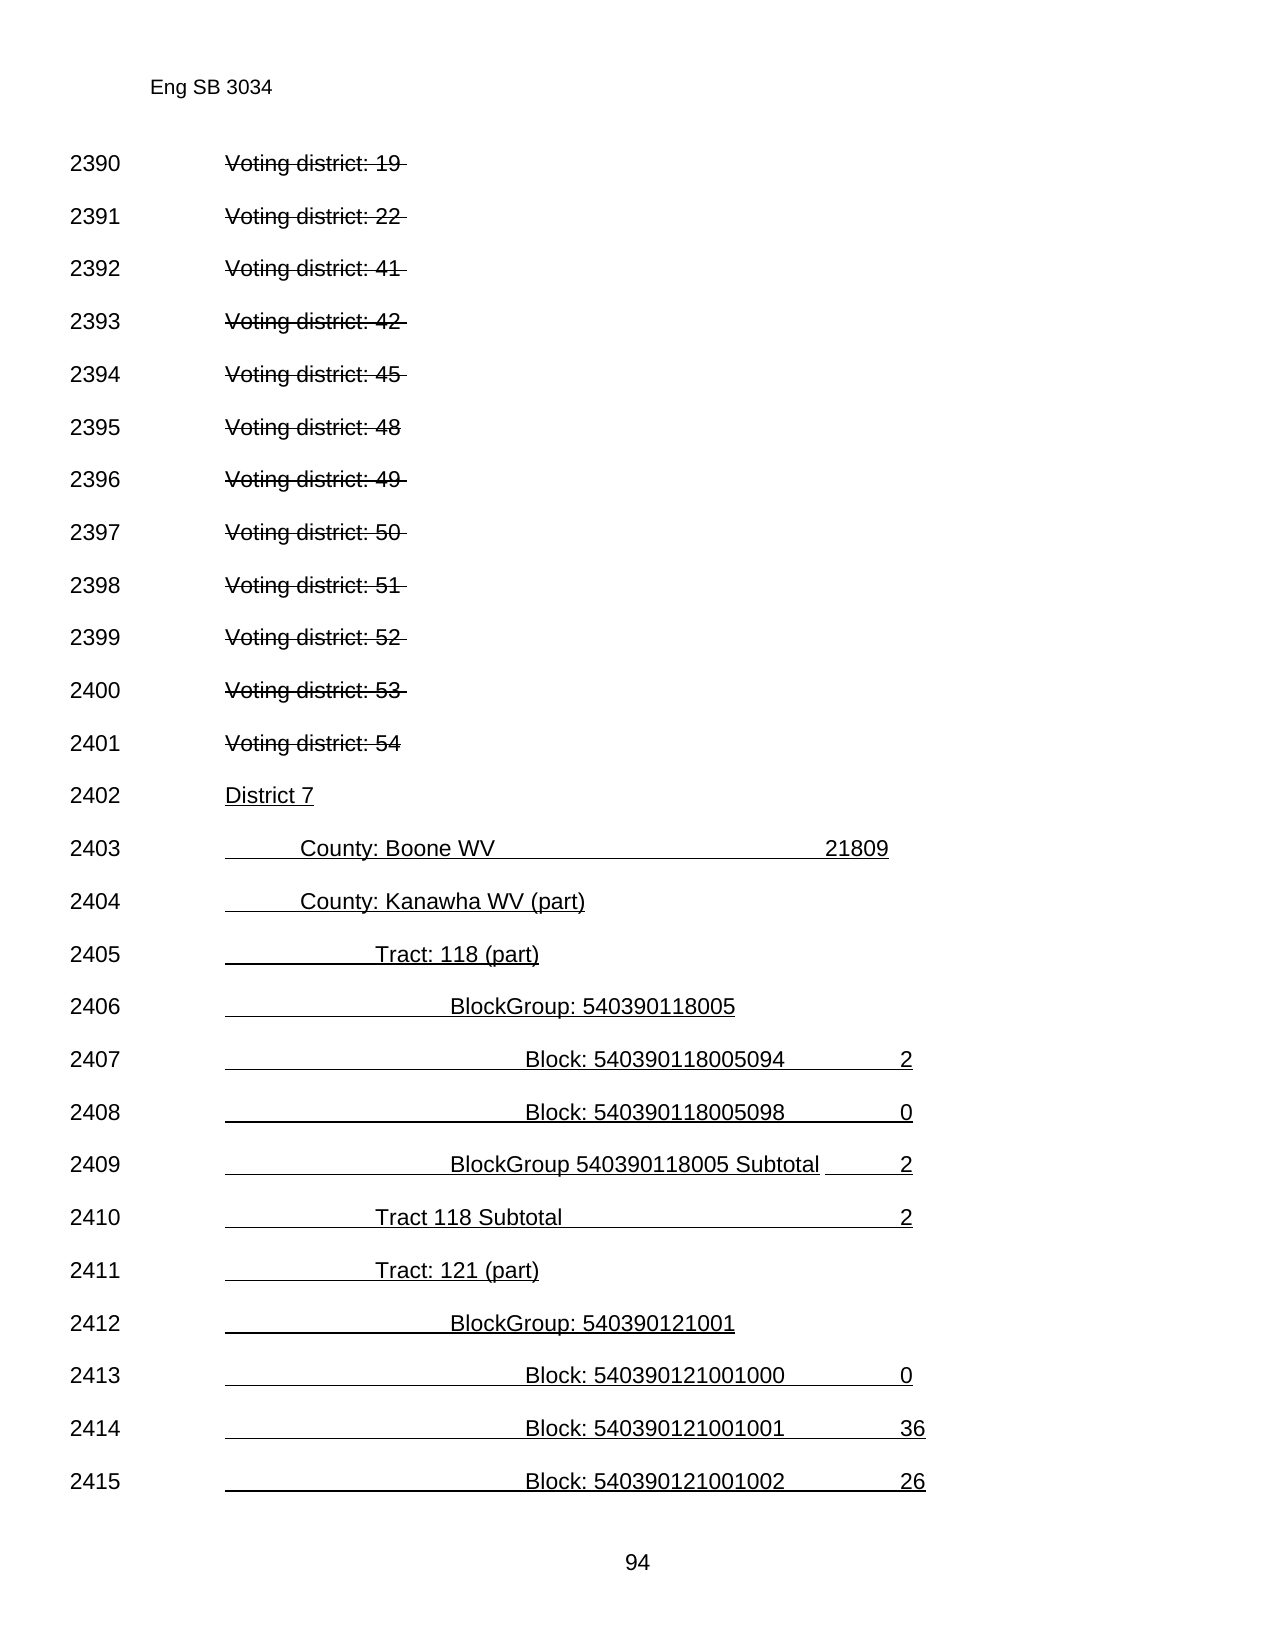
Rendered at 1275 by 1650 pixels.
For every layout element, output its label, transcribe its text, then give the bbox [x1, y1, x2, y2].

text Voting district: 19 [150, 150, 1125, 176]
text Voting district: 41 [150, 255, 1125, 282]
text Tract: 121 (part) [150, 1257, 1125, 1283]
text Voting district: 54 [150, 730, 1125, 756]
text County: Boone WV 21809 [150, 835, 1125, 862]
text Block: 540390118005094 2 [150, 1046, 1125, 1072]
text Voting district: 42 [150, 308, 1125, 334]
text Block: 540390121001001 36 [150, 1415, 1125, 1441]
text Voting district: 51 [150, 572, 1125, 598]
text Voting district: 49 [150, 466, 1125, 493]
text Block: 540390121001002 26 [150, 1468, 1125, 1494]
text Voting district: 45 [150, 361, 1125, 387]
text BlockGroup: 540390118005 [150, 993, 1125, 1020]
text BlockGroup: 540390121001 [150, 1309, 1125, 1336]
text BlockGroup 540390118005 Subtotal 2 [150, 1151, 1125, 1178]
text Block: 540390118005098 0 [150, 1099, 1125, 1125]
text Voting district: 52 [150, 624, 1125, 651]
text Block: 540390121001000 0 [150, 1362, 1125, 1389]
text County: Kanawha WV (part) [150, 888, 1125, 914]
text Tract: 118 (part) [150, 941, 1125, 967]
text Voting district: 50 [150, 519, 1125, 545]
text Voting district: 48 [150, 413, 1125, 440]
text District 7 [150, 782, 1125, 809]
text Voting district: 53 [150, 677, 1125, 703]
text Voting district: 22 [150, 203, 1125, 229]
text Tract 118 Subtotal 2 [150, 1204, 1125, 1231]
